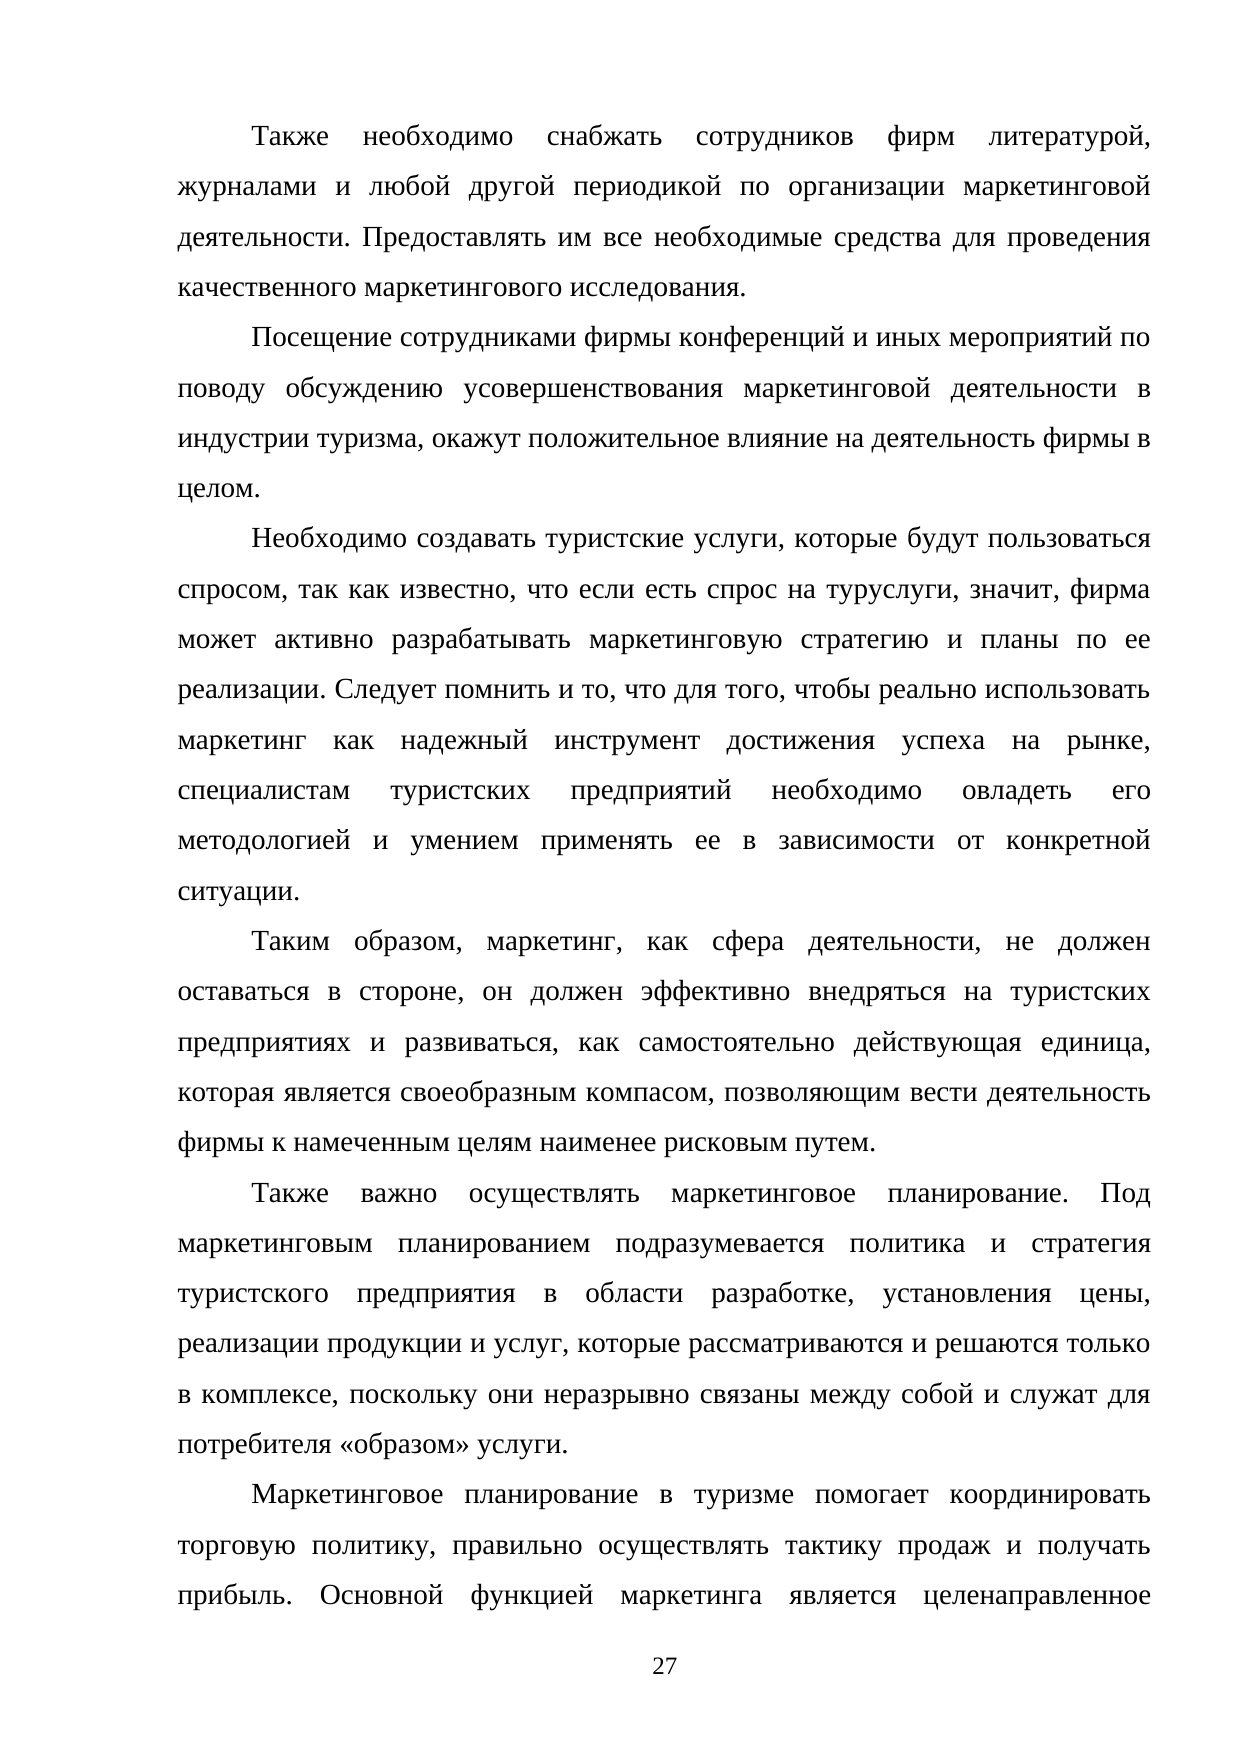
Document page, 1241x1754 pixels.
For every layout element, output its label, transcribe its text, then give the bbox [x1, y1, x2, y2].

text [177, 1477, 1152, 1611]
text Также необходимо снабжать сотрудников фирм литературой, журналами и любой другой периодикой по организации маркетинговой деятельности. Предоставлять им все необходимые средства для проведения качественного маркетингового исследования. [177, 118, 1152, 303]
text Посещение сотрудниками фирмы конференций и иных мероприятий по поводу обсуждению усовершенствования маркетинговой деятельности в индустрии туризма, окажут положительное влияние на деятельность фирмы в целом. [177, 319, 1152, 504]
text Необходимо создавать туристские услуги, которые будут пользоваться спросом, так как известно, что если есть спрос на туруслуги, значит, фирма может активно разрабатывать маркетинговую стратегию и планы по ее реализации. Следует помнить и то, что для того, чтобы реально использовать маркетинг как надежный инструмент достижения успеха на рынке, специалистам туристских предприятий необходимо овладеть его методологией и умением применять ее в зависимости от конкретной ситуации. [177, 521, 1152, 906]
text Также важно осуществлять маркетинговое планирование. Под маркетинговым планированием подразумевается политика и стратегия туристского предприятия в области разработке, установления цены, реализации продукции и услуг, которые рассматриваются и решаются только в комплексе, поскольку они неразрывно связаны между собой и служат для потребителя «образом» услуги. [177, 1175, 1152, 1460]
text Таким образом, маркетинг, как сфера деятельности, не должен оставаться в стороне, он должен эффективно внедряться на туристских предприятиях и развиваться, как самостоятельно действующая единица, которая является своеобразным компасом, позволяющим вести деятельность фирмы к намеченным целям наименее рисковым путем. [177, 923, 1152, 1158]
